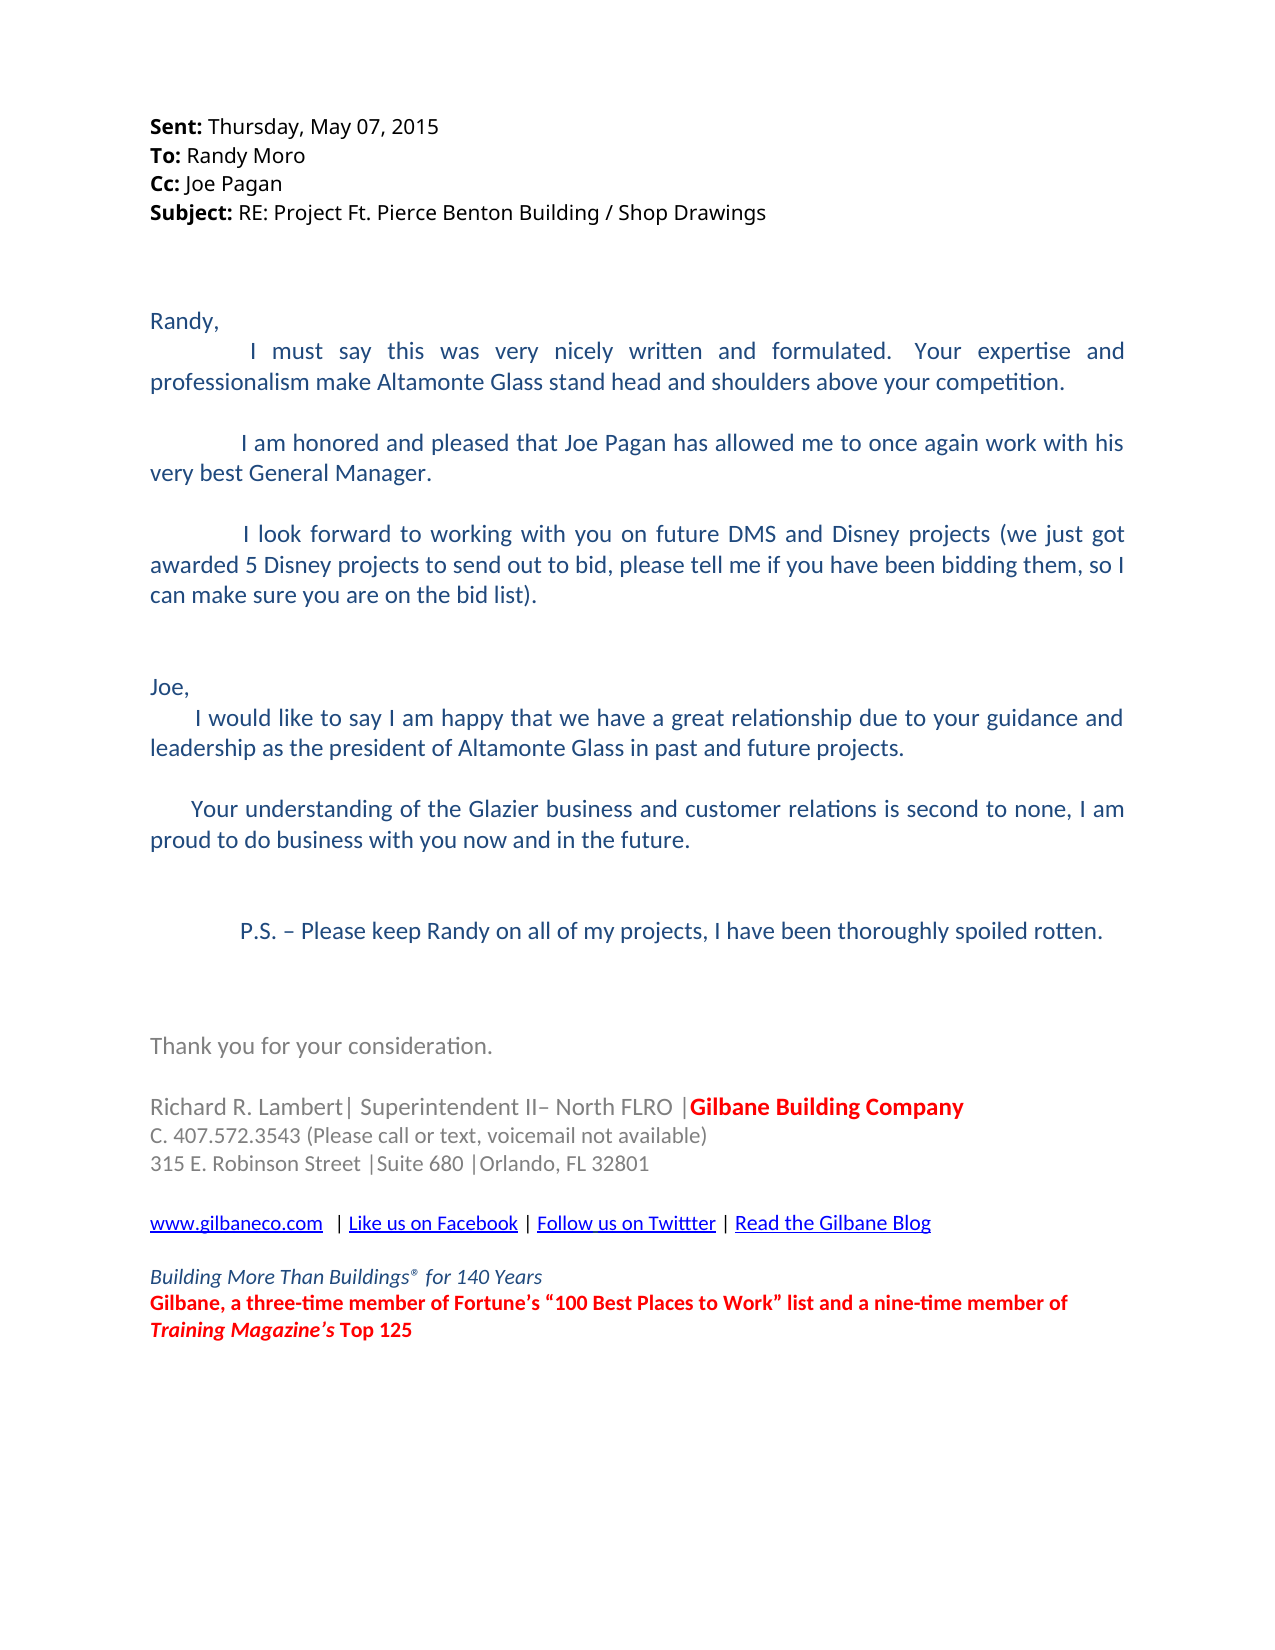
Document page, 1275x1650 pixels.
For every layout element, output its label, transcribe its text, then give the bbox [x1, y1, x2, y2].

text www.gilbaneco.com | Like us on Facebook | Follow us on Twittter | Read the Gilbane Blog [150, 1206, 1125, 1236]
text I must say this was very nicely written and formulated. Your expertise and professionalism make Altamonte Glass stand head and shoulders above your competition. [150, 336, 1125, 397]
text Gilbane, a three-time member of Fortune’s “100 Best Places to Work” list and a nine-time member of Training Magazine’s Top 125 [150, 1289, 1125, 1343]
text 315 E. Robinson Street |Suite 680 |Orlando, FL 32801 [150, 1149, 1125, 1178]
text Building More Than Buildings® for 140 Years [150, 1263, 1125, 1289]
text I look forward to working with you on future DMS and Disney projects (we just got awarded 5 Disney projects to send out to bid, please tell me if you have been bidding them, so I can make sure you are on the bid list). [150, 519, 1125, 610]
text I would like to say I am happy that we have a great relationship due to your guidance and leadership as the president of Altamonte Glass in past and future projects. [150, 702, 1125, 763]
text Randy, [150, 305, 1125, 336]
text P.S. – Please keep Randy on all of my projects, I have been thoroughly spoiled rotten. [150, 915, 1125, 946]
text C. 407.572.3543 (Please call or text, voicemail not available) [150, 1122, 1125, 1149]
text Joe, [150, 671, 1125, 702]
text Thank you for your consideration. [150, 1030, 1125, 1061]
text I am honored and pleased that Joe Pagan has allowed me to once again work with his very best General Manager. [150, 427, 1125, 488]
text Richard R. Lambert| Superintendent II– North FLRO |Gilbane Building Company [150, 1091, 1125, 1122]
text Your understanding of the Glazier business and customer relations is second to none, I am proud to do business with you now and in the future. [150, 793, 1125, 854]
text Sent: Thursday, May 07, 2015 To: Randy Moro Cc: Joe Pagan Subject: RE: Project Ft. Pierce Benton Building / Shop Drawings [150, 112, 1125, 226]
